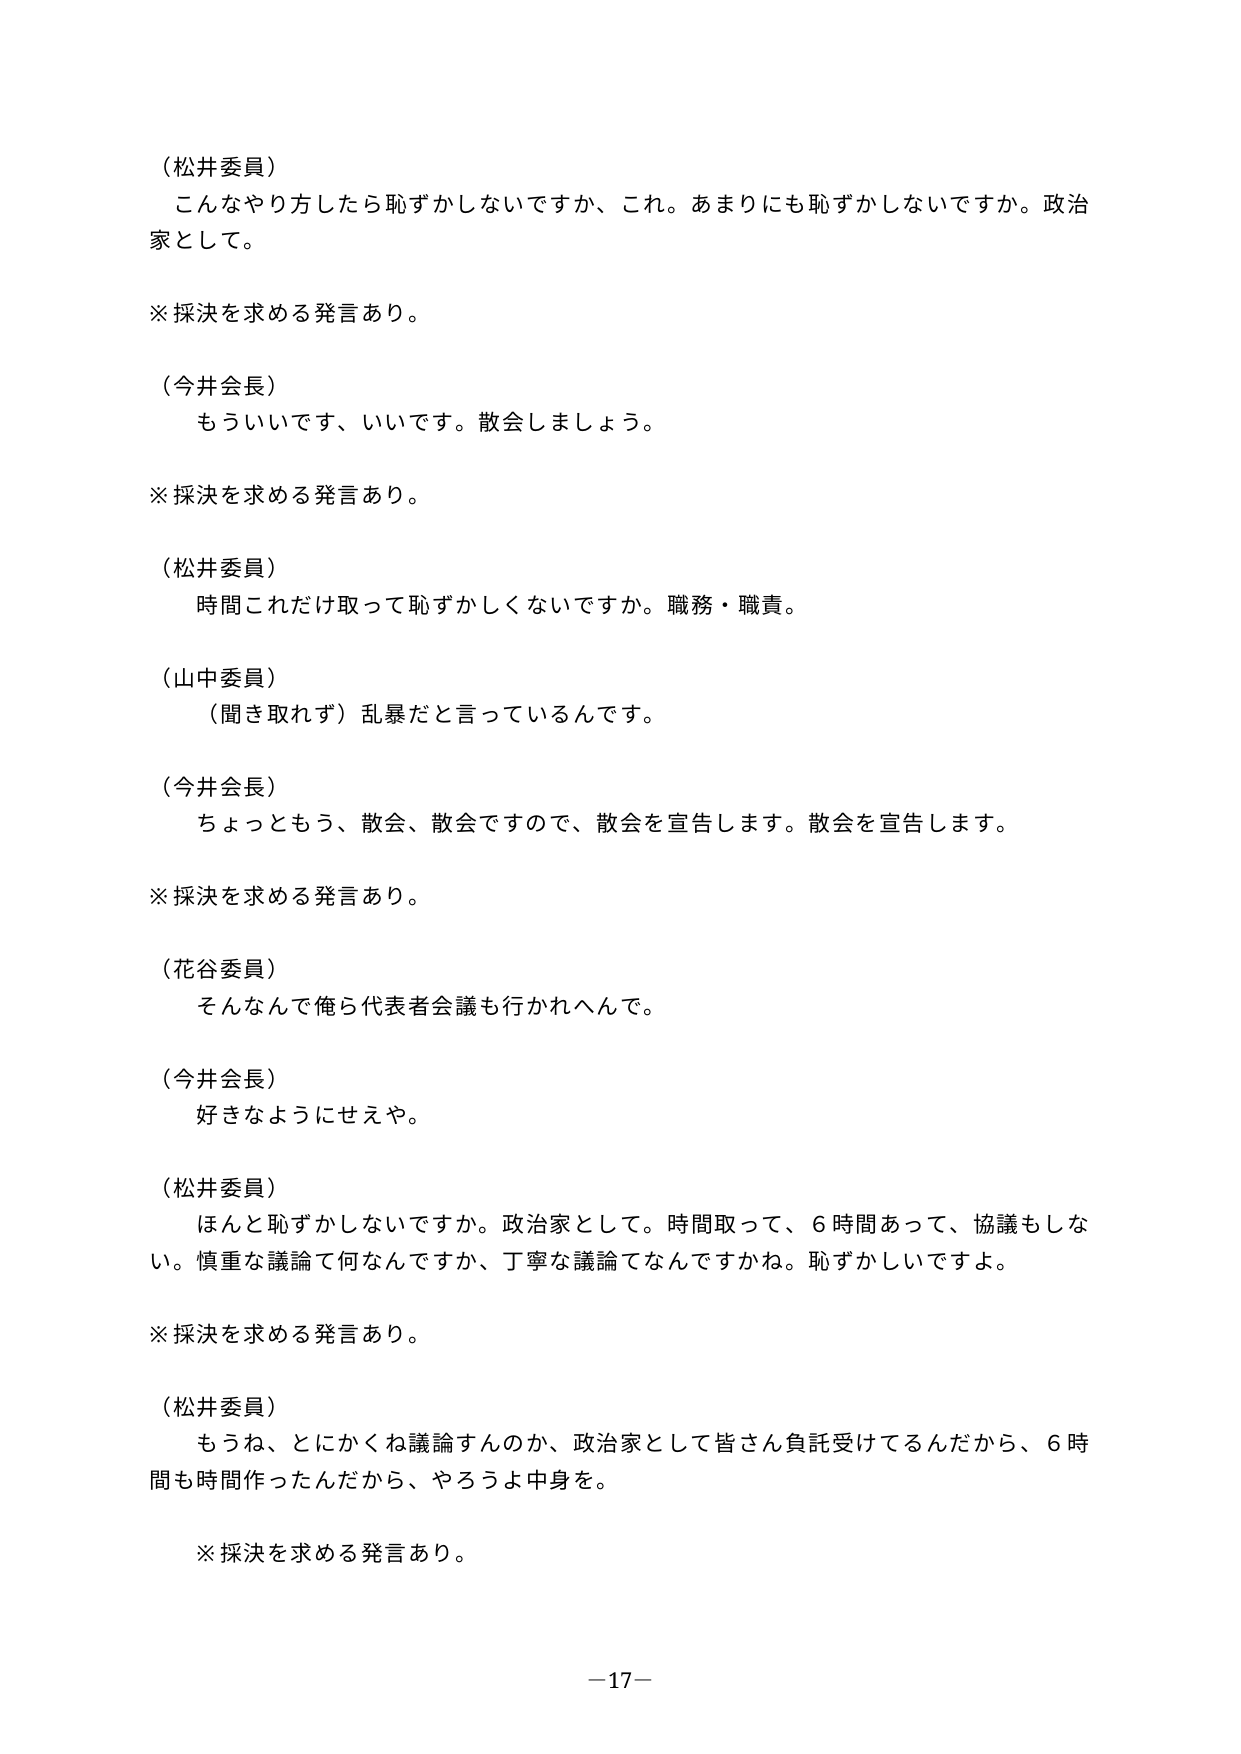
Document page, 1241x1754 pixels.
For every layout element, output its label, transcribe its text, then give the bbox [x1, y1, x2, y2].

text もうね、とにかくね議論すんのか、政治家として皆さん負託受けてるんだから、６時間も時間作ったんだから、やろうよ中身を。 [149, 1424, 1091, 1497]
text 時間これだけ取って恥ずかしくないですか。職務・職責。 [149, 585, 1091, 622]
text （今井会長） [149, 367, 1091, 403]
text ※採決を求める発言あり。 [149, 476, 1091, 512]
text そんなんで俺ら代表者会議も行かれへんで。 [149, 986, 1091, 1023]
text 好きなようにせえや。 [149, 1096, 1091, 1132]
text （松井委員） [149, 148, 1091, 184]
text （松井委員） [149, 549, 1091, 585]
text ※採決を求める発言あり。 [149, 1533, 1091, 1570]
text （今井会長） [149, 1059, 1091, 1096]
text ※採決を求める発言あり。 [149, 1314, 1091, 1351]
text ちょっともう、散会、散会ですので、散会を宣告します。散会を宣告します。 [149, 804, 1091, 841]
text ほんと恥ずかしないですか。政治家として。時間取って、６時間あって、協議もしない。慎重な議論て何なんですか、丁寧な議論てなんですかね。恥ずかしいですよ。 [149, 1205, 1091, 1278]
text ※採決を求める発言あり。 [149, 294, 1091, 330]
text （山中委員） [149, 658, 1091, 695]
text （聞き取れず）乱暴だと言っているんです。 [149, 695, 1091, 731]
text （花谷委員） [149, 950, 1091, 986]
text ※採決を求める発言あり。 [149, 877, 1091, 913]
text （松井委員） [149, 1387, 1091, 1424]
text （松井委員） [149, 1169, 1091, 1205]
text こんなやり方したら恥ずかしないですか、これ。あまりにも恥ずかしないですか。政治家として。 [149, 184, 1091, 257]
text もういいです、いいです。散会しましょう。 [149, 403, 1091, 439]
text （今井会長） [149, 768, 1091, 804]
